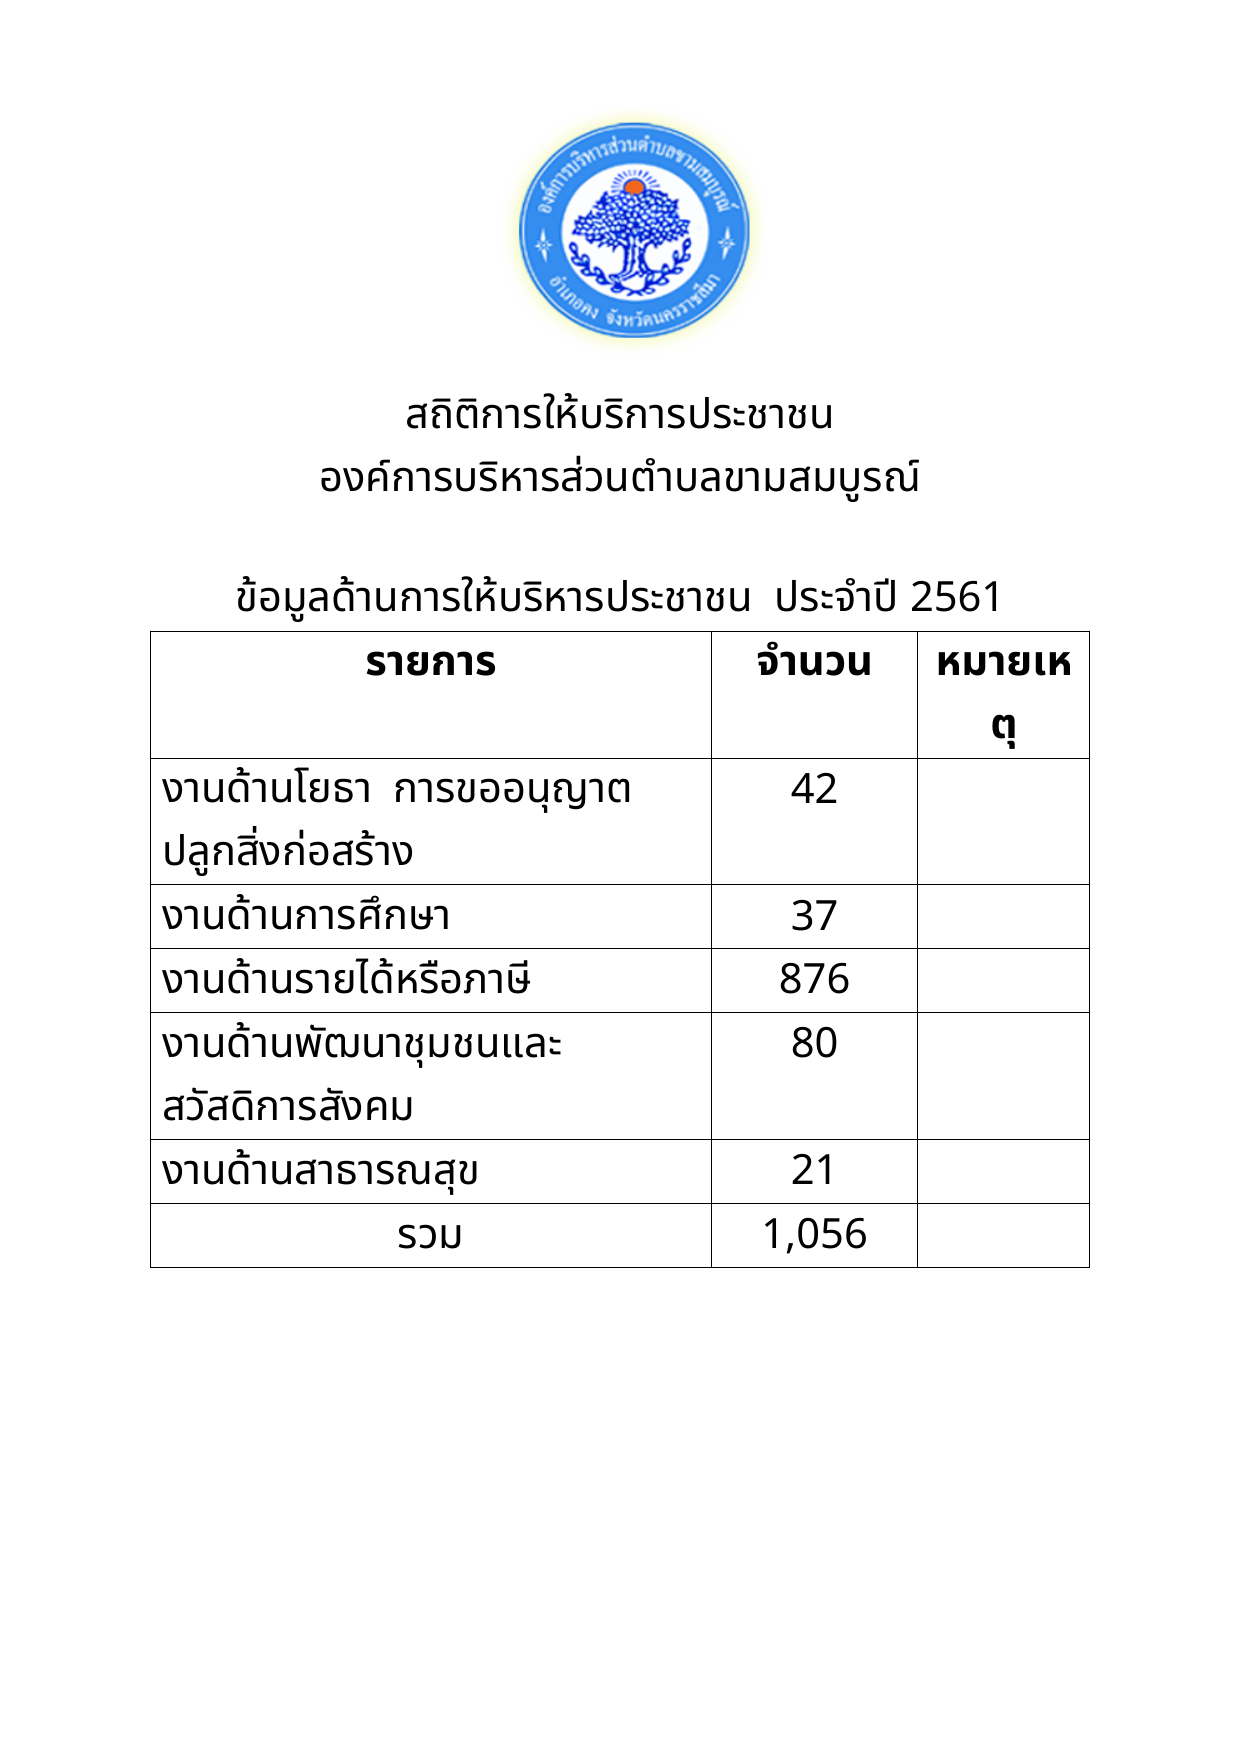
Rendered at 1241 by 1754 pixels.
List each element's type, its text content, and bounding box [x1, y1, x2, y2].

table_header จำนวน [712, 632, 917, 757]
table_cell [918, 949, 1089, 1012]
table_cell งานด้านรายได้หรือภาษี [151, 949, 711, 1012]
table_cell 1,056 [712, 1204, 917, 1267]
picture [498, 103, 782, 368]
table_cell 21 [712, 1140, 917, 1203]
table_cell 876 [712, 949, 917, 1012]
table_cell [918, 759, 1089, 884]
table_cell [918, 1013, 1089, 1139]
table_header รายการ [151, 632, 711, 757]
table_cell งานด้านสาธารณสุข [151, 1140, 711, 1203]
table_cell 80 [712, 1013, 917, 1139]
table_cell งานด้านพัฒนาชุมชนและสวัสดิการสังคม [151, 1013, 711, 1139]
table_header หมายเหตุ [918, 632, 1089, 757]
table_cell งานด้านโยธา การขออนุญาตปลูกสิ่งก่อสร้าง [151, 759, 711, 884]
table_cell [918, 1140, 1089, 1203]
table_cell รวม [151, 1204, 711, 1267]
text สถิติการให้บริการประชาชน [150, 385, 1090, 448]
table_cell งานด้านการศึกษา [151, 885, 711, 948]
table_cell 42 [712, 759, 917, 884]
table_cell [918, 885, 1089, 948]
text องค์การบริหารส่วนตำบลขามสมบูรณ์ [150, 448, 1090, 511]
text ข้อมูลด้านการให้บริหารประชาชน ประจำปี 2561 [150, 567, 1090, 631]
table_cell 37 [712, 885, 917, 948]
table_cell [918, 1204, 1089, 1267]
